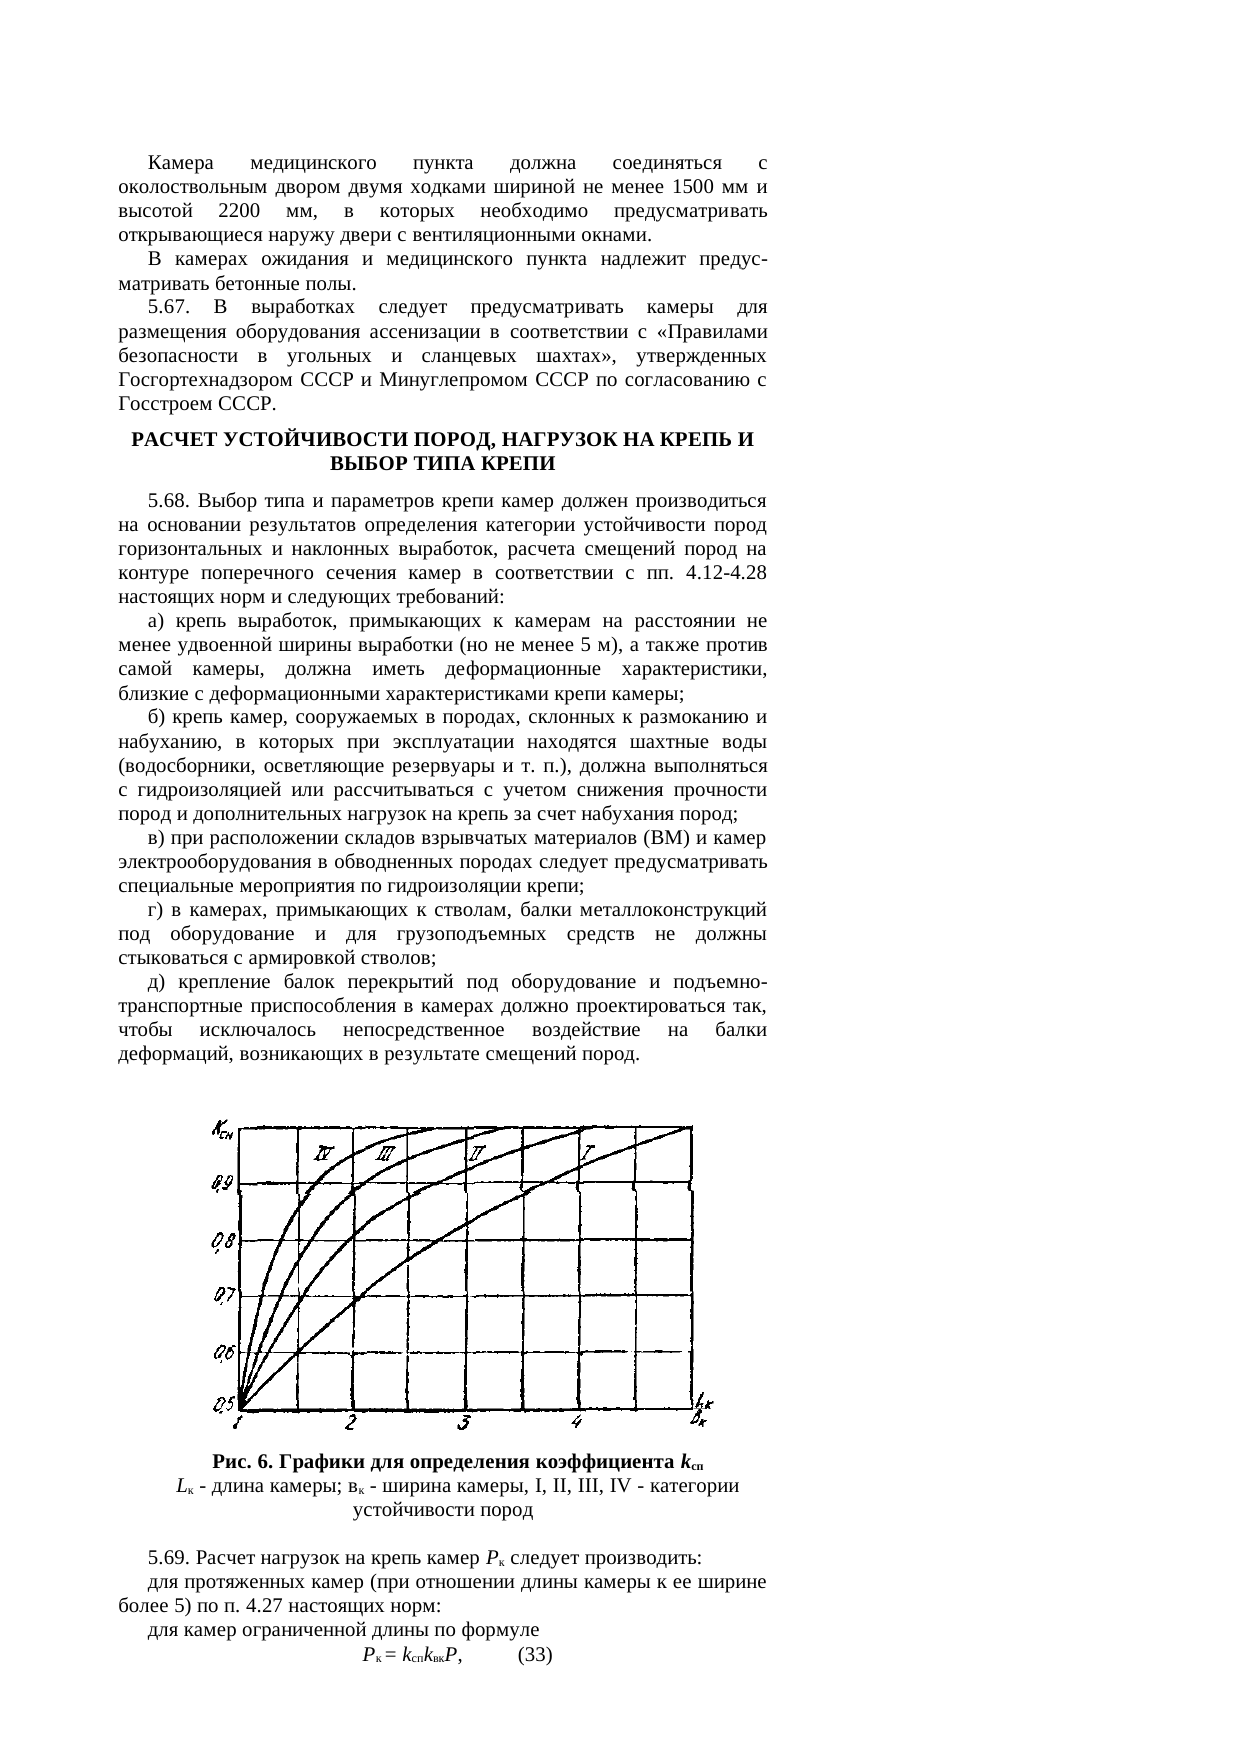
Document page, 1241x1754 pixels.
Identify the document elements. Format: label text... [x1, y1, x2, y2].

text Lк - длина камеры; вк - ширина камеры, I, II, III, IV - категории устойчивости пород [118, 1473, 768, 1521]
picture [181, 1089, 734, 1449]
text 5.69. Расчет нагрузок на крепь камер Рк следует производить: [118, 1545, 768, 1569]
subtitle РАСЧЕТ УСТОЙЧИВОСТИ ПОРОД, НАГРУЗОК НА КРЕПЬ И ВЫБОР ТИПА КРЕПИ [118, 427, 768, 475]
text 5.68. Выбор типа и параметров крепи камер должен производиться на основании результатов определения категории устойчивости пород горизонтальных и наклонных выработок, расчета смещений пород на контуре поперечного сечения камер в соответствии с пп. 4.12-4.28 настоящих норм и следующих требований: [118, 488, 768, 608]
text 5.67. В выработках следует предусматривать камеры для размещения оборудования ассенизации в соответствии с «Правилами безопасности в угольных и сланцевых шахтах», утвержденных Госгортехнадзором СССР и Минуглепромом СССР по согласованию с Госстроем СССР. [118, 294, 768, 415]
text а) крепь выработок, примыкающих к камерам на расстоянии не менее удвоенной ширины выработки (но не менее 5 м), а также против самой камеры, должна иметь деформационные характеристики, близкие с деформационными характеристиками крепи камеры; [118, 608, 768, 704]
text для камер ограниченной длины по формуле [118, 1617, 768, 1641]
text Рис. 6. Графики для определения коэффициента kсп [118, 1449, 768, 1473]
text в) при расположении складов взрывчатых материалов (ВМ) и камер электрооборудования в обводненных породах следует предусматривать специальные мероприятия по гидроизоляции крепи; [118, 825, 768, 897]
text г) в камерах, примыкающих к стволам, балки металлоконструкций под оборудование и для грузоподъемных средств не должны стыковаться с армировкой стволов; [118, 897, 768, 969]
text Камера медицинского пункта должна соединяться с околоствольным двором двумя ходками шириной не менее 1500 мм и высотой 2200 мм, в которых необходимо предусматривать открывающиеся наружу двери с вентиляционными окнами. [118, 150, 768, 246]
text д) крепление балок перекрытий под оборудование и подъемно-транспортные приспособления в камерах должно проектироваться так, чтобы исключалось непосредственное воздействие на балки деформаций, возникающих в результате смещений пород. [118, 969, 768, 1065]
text для протяженных камер (при отношении длины камеры к ее ширине более 5) по п. 4.27 настоящих норм: [118, 1569, 768, 1617]
text б) крепь камер, сооружаемых в породах, склонных к размоканию и набуханию, в которых при эксплуатации находятся шахтные воды (водосборники, осветляющие резервуары и т. п.), должна выполняться с гидроизоляцией или рассчитываться с учетом снижения прочности пород и дополнительных нагрузок на крепь за счет набухания пород; [118, 704, 768, 825]
text Рк = kспkвкР, (33) [118, 1641, 768, 1665]
text В камерах ожидания и медицинского пункта надлежит предусматривать бетонные полы. [118, 246, 768, 294]
